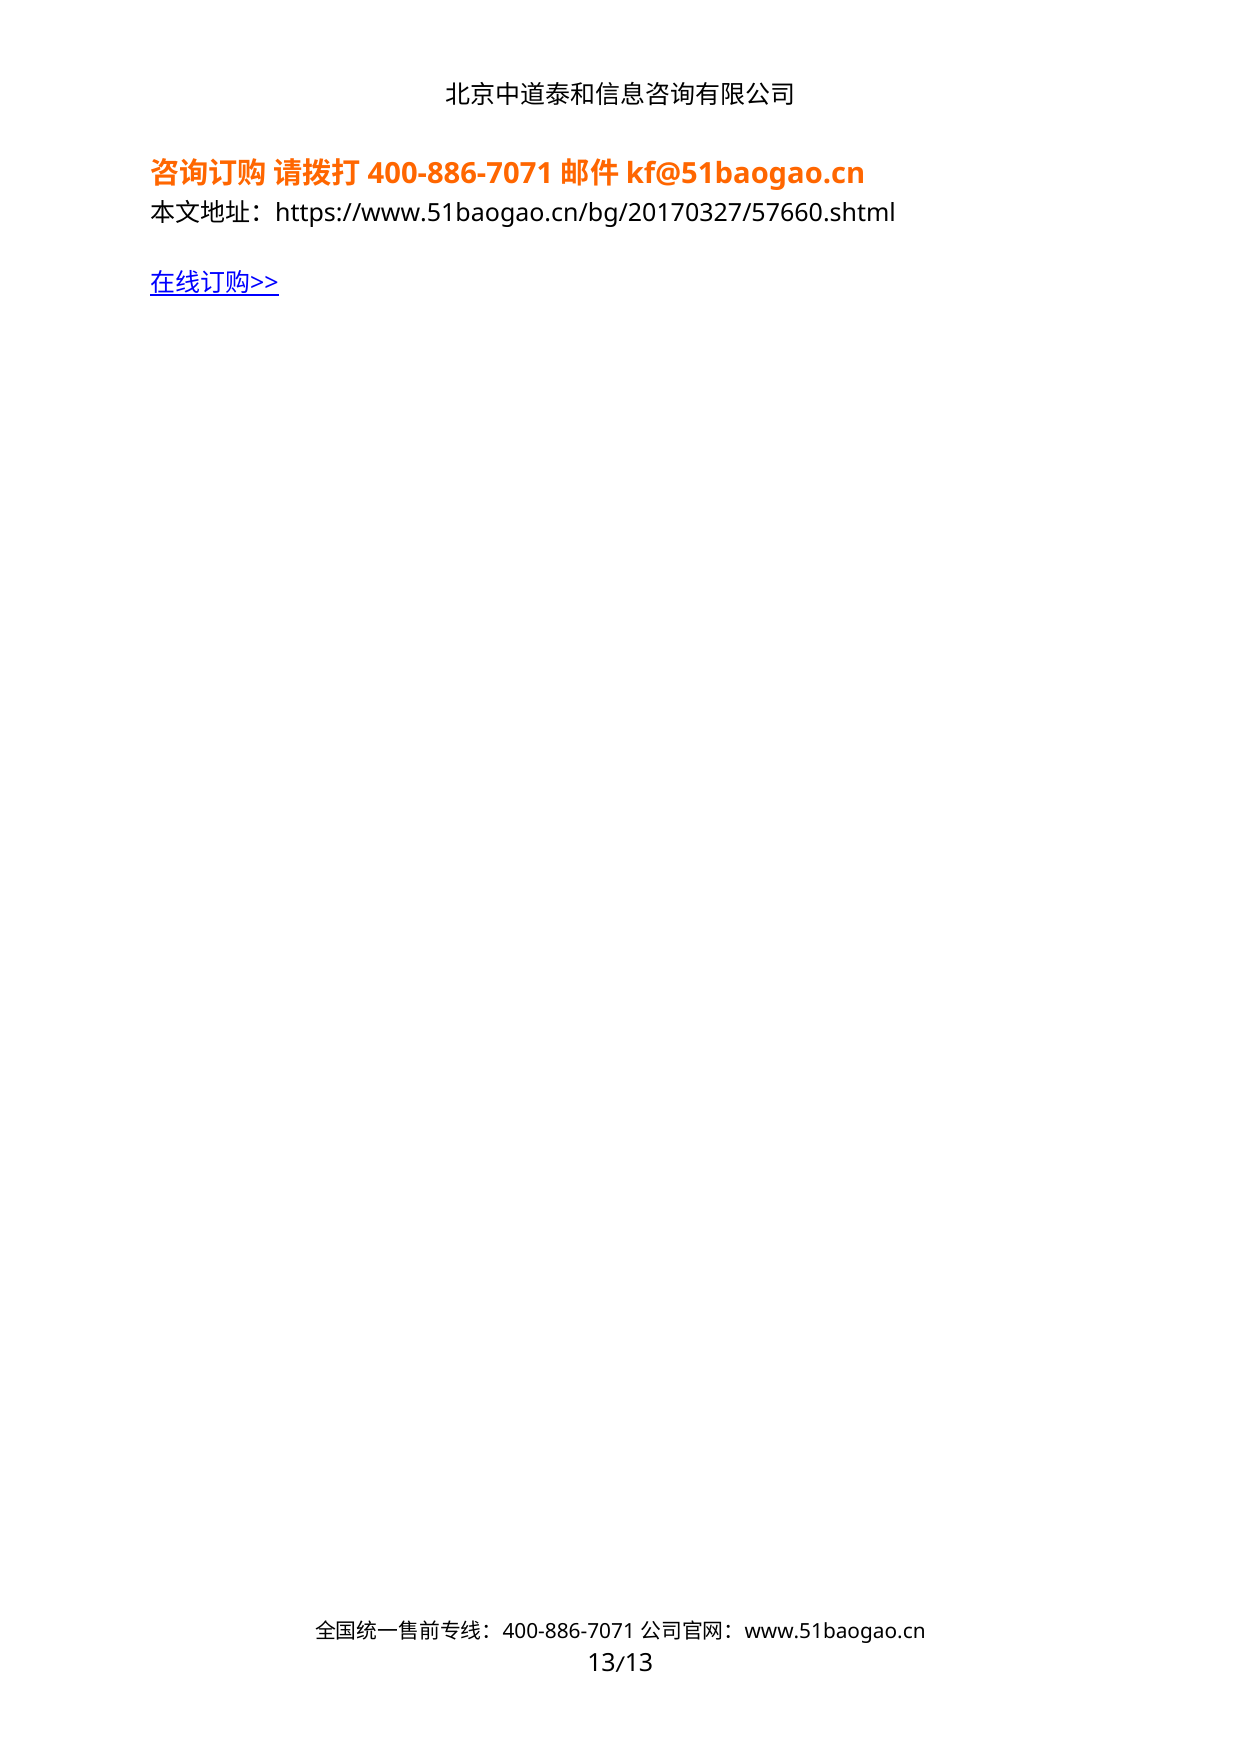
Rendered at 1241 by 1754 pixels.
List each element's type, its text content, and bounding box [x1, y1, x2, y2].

text 在线订购>> [150, 229, 1090, 299]
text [150, 150, 1090, 229]
